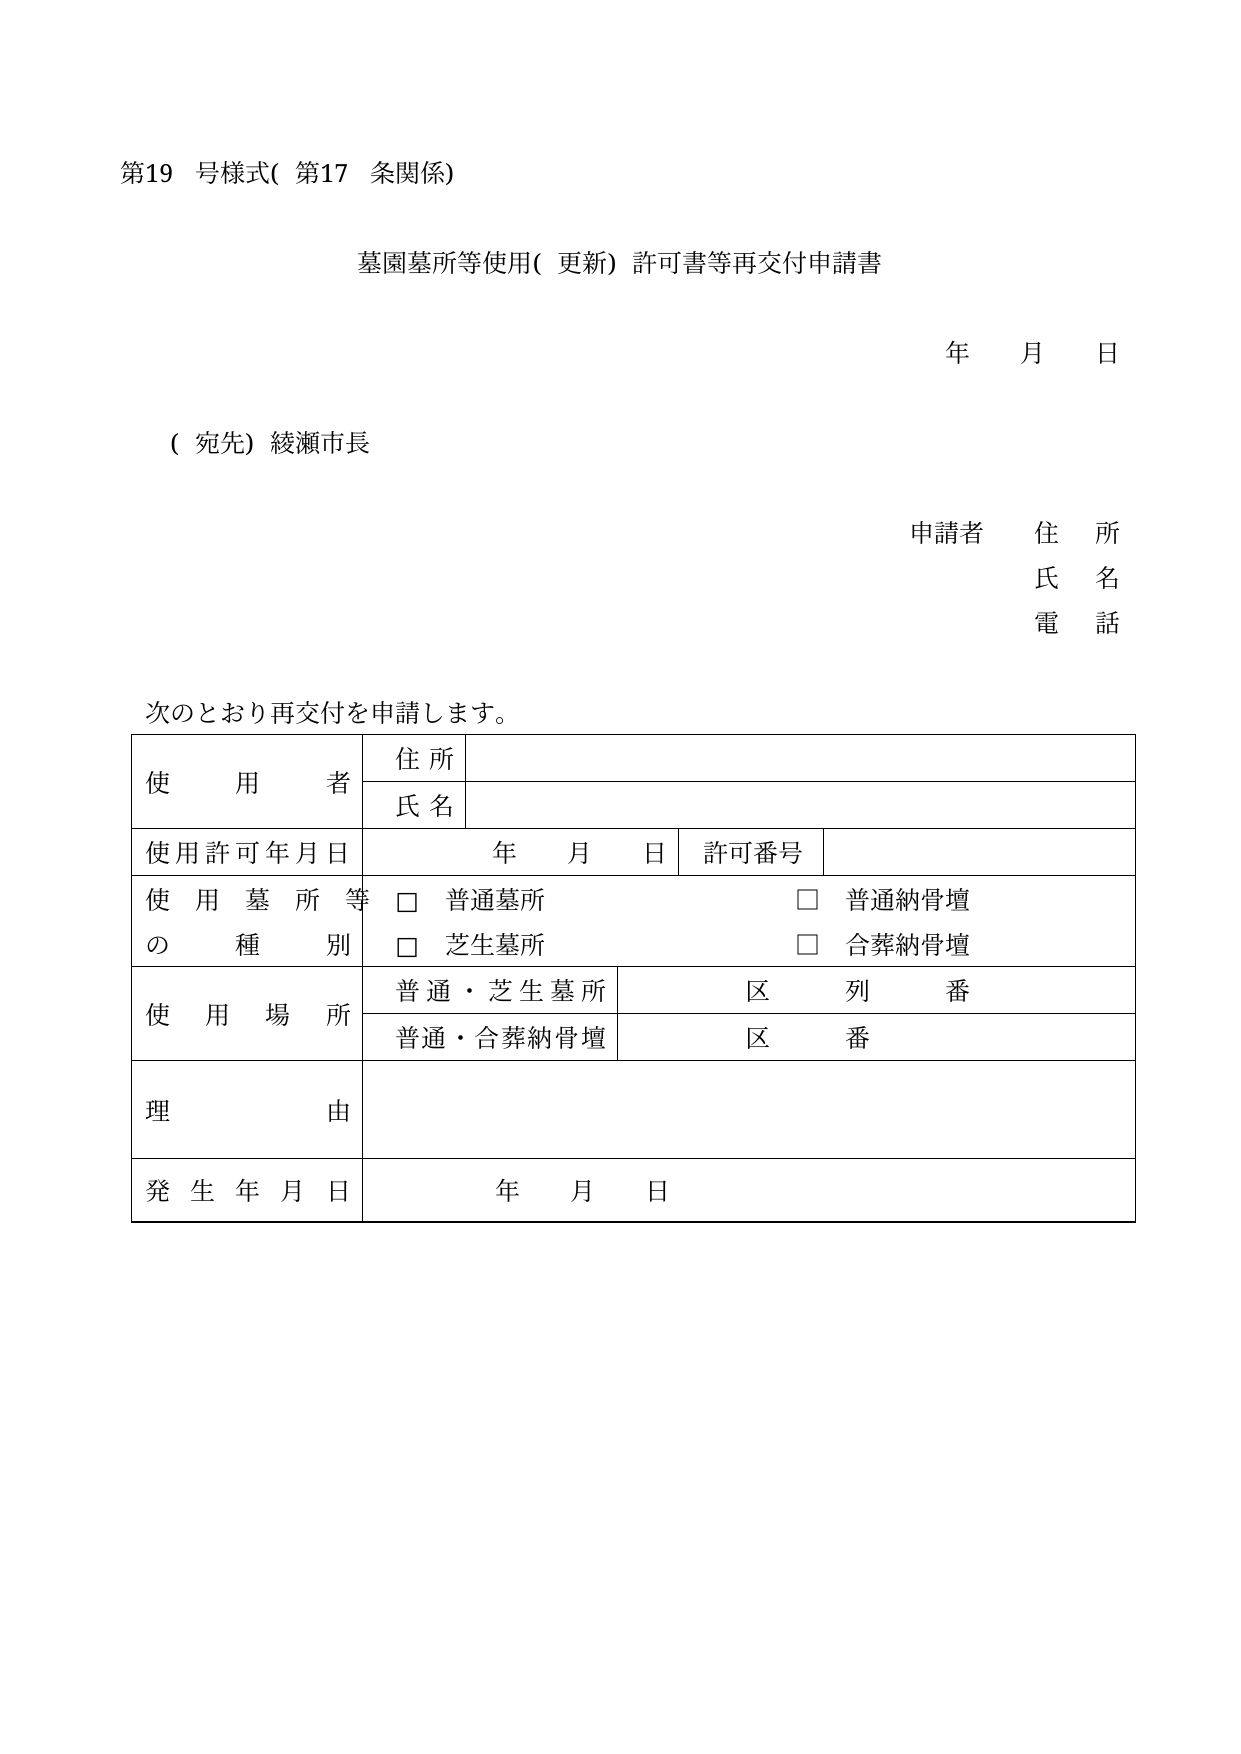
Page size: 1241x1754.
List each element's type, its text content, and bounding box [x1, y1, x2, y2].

text 第19号様式(第17条関係) [120, 149, 1120, 194]
table_cell □ 普通墓所 □ 普通納骨壇 □ 芝生墓所 □ 合葬納骨壇 [363, 876, 1135, 966]
table_header 使用者 [132, 735, 362, 828]
table_cell 普通・芝生墓所 [363, 967, 617, 1013]
table_cell [363, 1061, 1135, 1158]
text (宛先)綾瀬市長 [120, 419, 1120, 464]
table_cell 年 月 日 [363, 829, 678, 875]
table_cell 理由 [132, 1061, 362, 1158]
table_header 住所 [363, 735, 465, 781]
table_cell 使用場所 [132, 967, 362, 1060]
table_cell 使用許可年月日 [132, 829, 362, 875]
table_cell 区 番 [618, 1014, 1135, 1060]
table_cell [824, 829, 1135, 875]
table_cell 許可番号 [679, 829, 823, 875]
text 申請者 住所 [120, 509, 1120, 554]
table_cell [466, 782, 1135, 828]
table_cell 氏名 [363, 782, 465, 828]
text 墓園墓所等使用(更新)許可書等再交付申請書 [120, 239, 1120, 284]
text 電話 [120, 599, 1120, 644]
table_cell 使用墓所等の種別 [132, 876, 362, 966]
text 次のとおり再交付を申請します。 [120, 689, 1120, 734]
table_cell 発生年月日 [132, 1159, 362, 1221]
text 年 月 日 [120, 329, 1120, 374]
table_header [466, 735, 1135, 781]
table_cell 区 列 番 [618, 967, 1135, 1013]
table_cell 普通・合葬納骨壇 [363, 1014, 617, 1060]
table_cell 年 月 日 [363, 1159, 1135, 1221]
text 氏名 [120, 554, 1120, 599]
